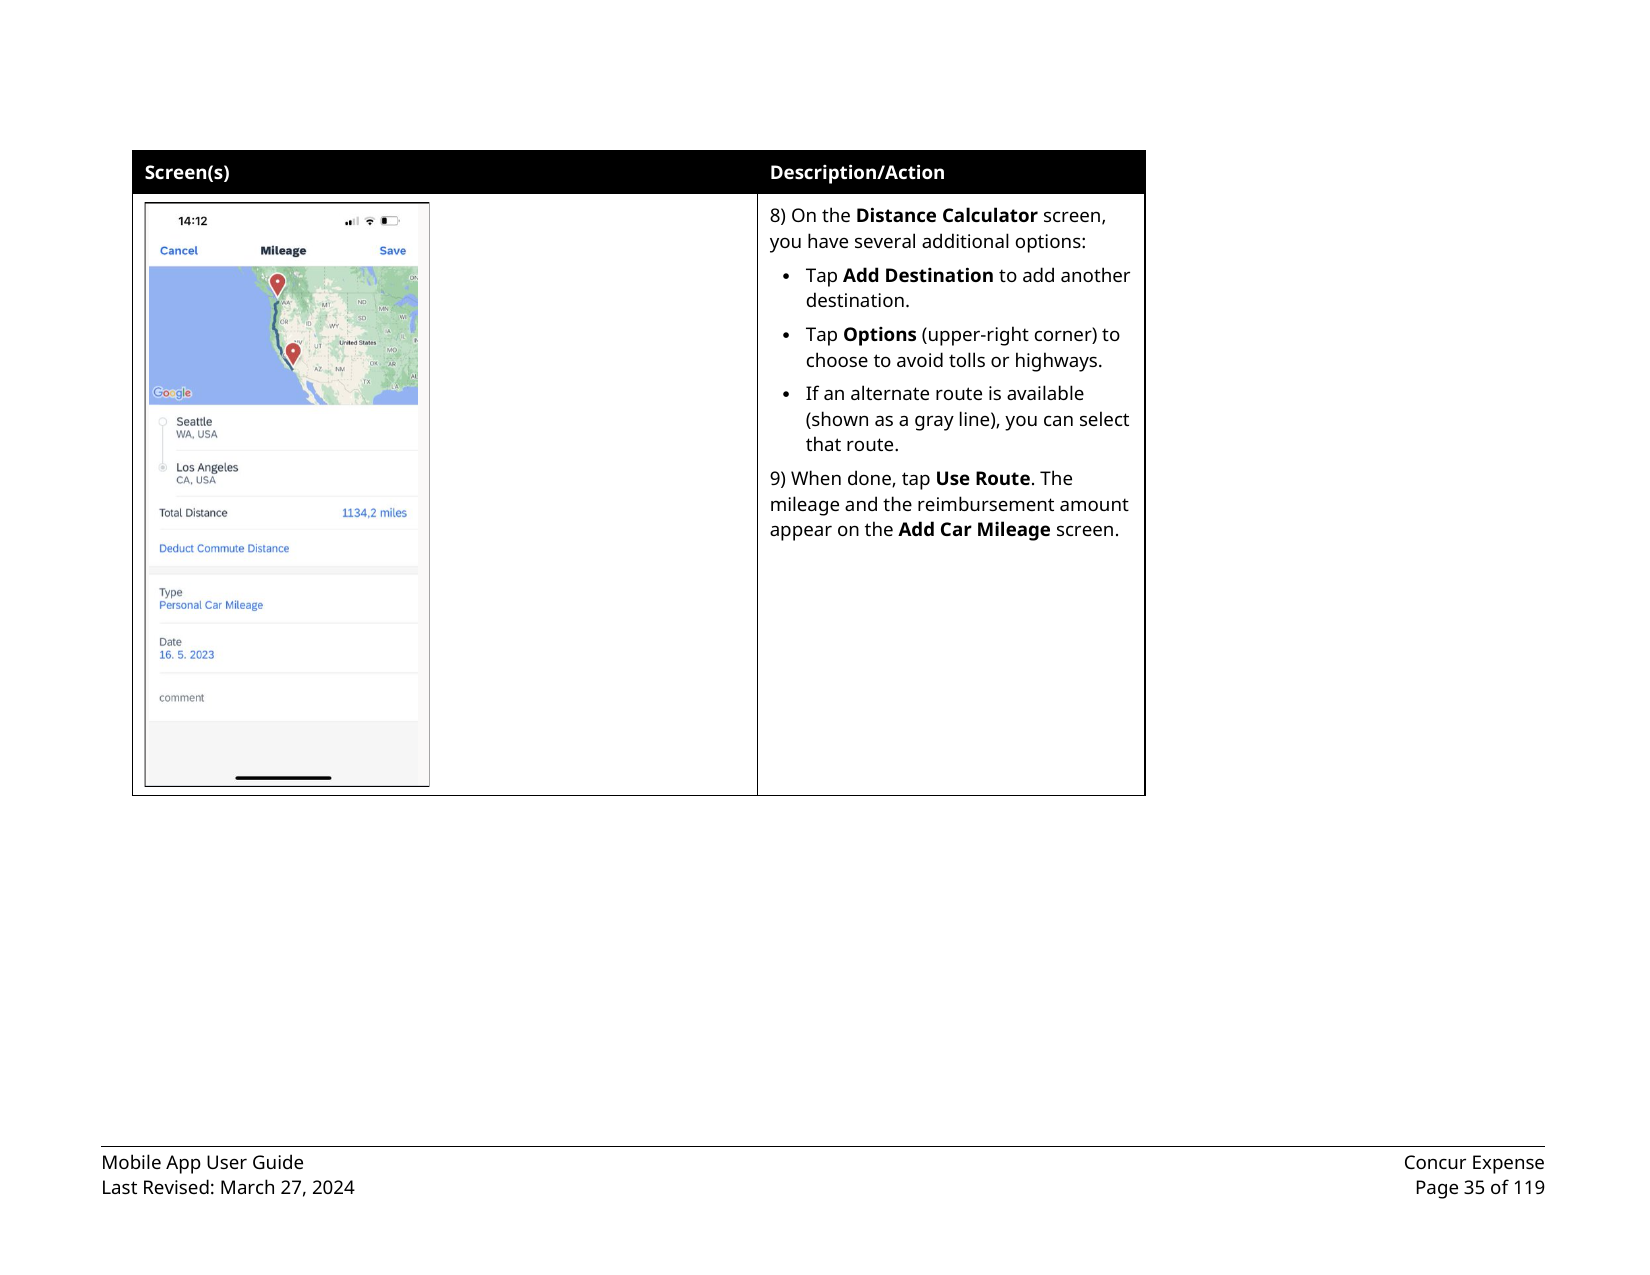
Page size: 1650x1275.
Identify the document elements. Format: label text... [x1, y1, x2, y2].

table_header Description/Action [758, 151, 1144, 193]
table_cell [133, 194, 757, 794]
table_header Screen(s) [133, 151, 757, 193]
picture [144, 202, 430, 787]
table_cell 8) On the Distance Calculator screen, you have several additional options: Tap Add Destination to add another destination. Tap Options (upper-right corner) to choose to avoid tolls or highways. If an alternate route is available (shown as a gray line), you can select that route. 9) When done, tap Use Route. The mileage and the reimbursement amount appear on the Add Car Mileage screen. [758, 194, 1144, 794]
